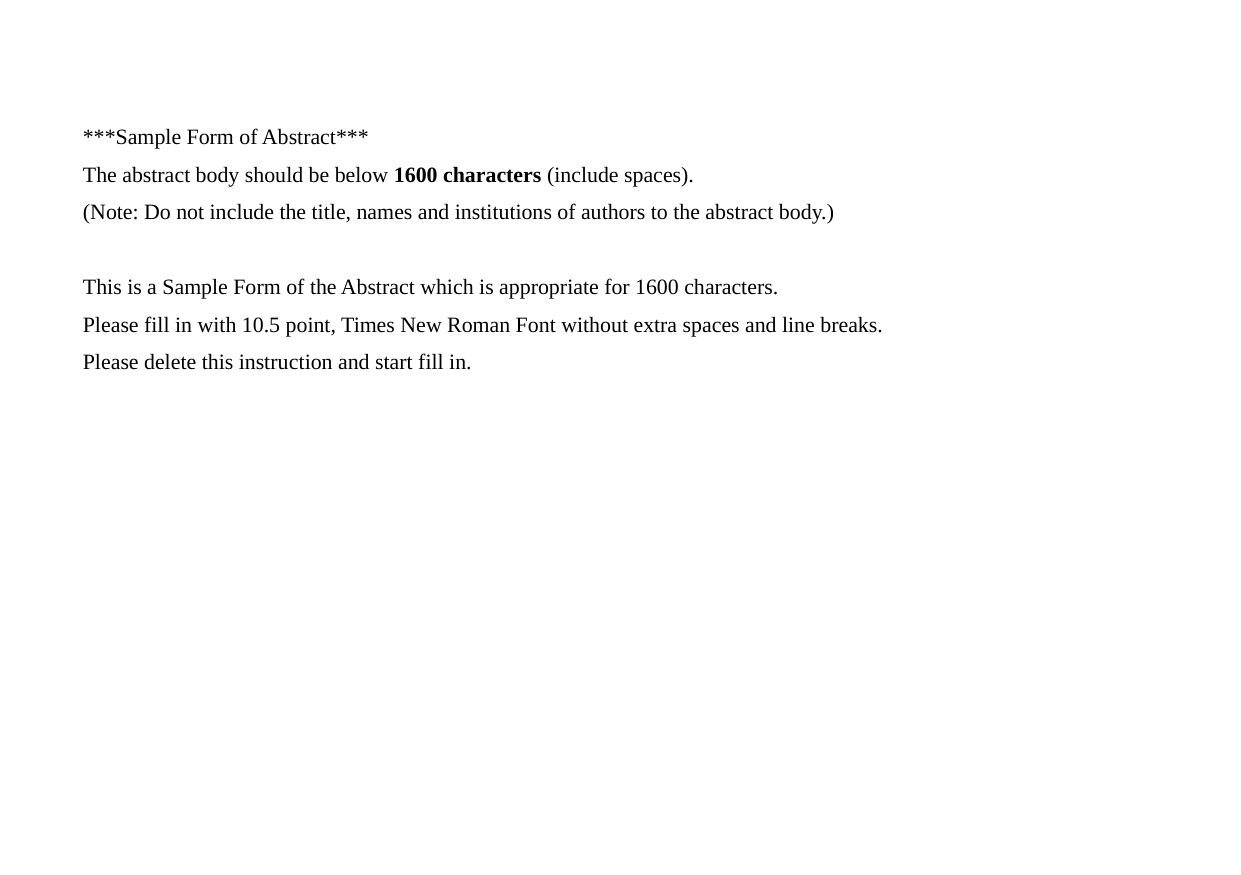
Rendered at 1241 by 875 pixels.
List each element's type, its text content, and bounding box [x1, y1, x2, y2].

text This is a Sample Form of the Abstract which is appropriate for 1600 characters. [83, 268, 1157, 306]
text Please delete this instruction and start fill in. [83, 343, 1157, 381]
text Please fill in with 10.5 point, Times New Roman Font without extra spaces and line breaks. [83, 306, 1157, 343]
text (Note: Do not include the title, names and institutions of authors to the abstract body.) [83, 193, 1157, 231]
text ***Sample Form of Abstract*** [83, 118, 1157, 156]
text The abstract body should be below 1600 characters (include spaces). [83, 156, 1157, 193]
